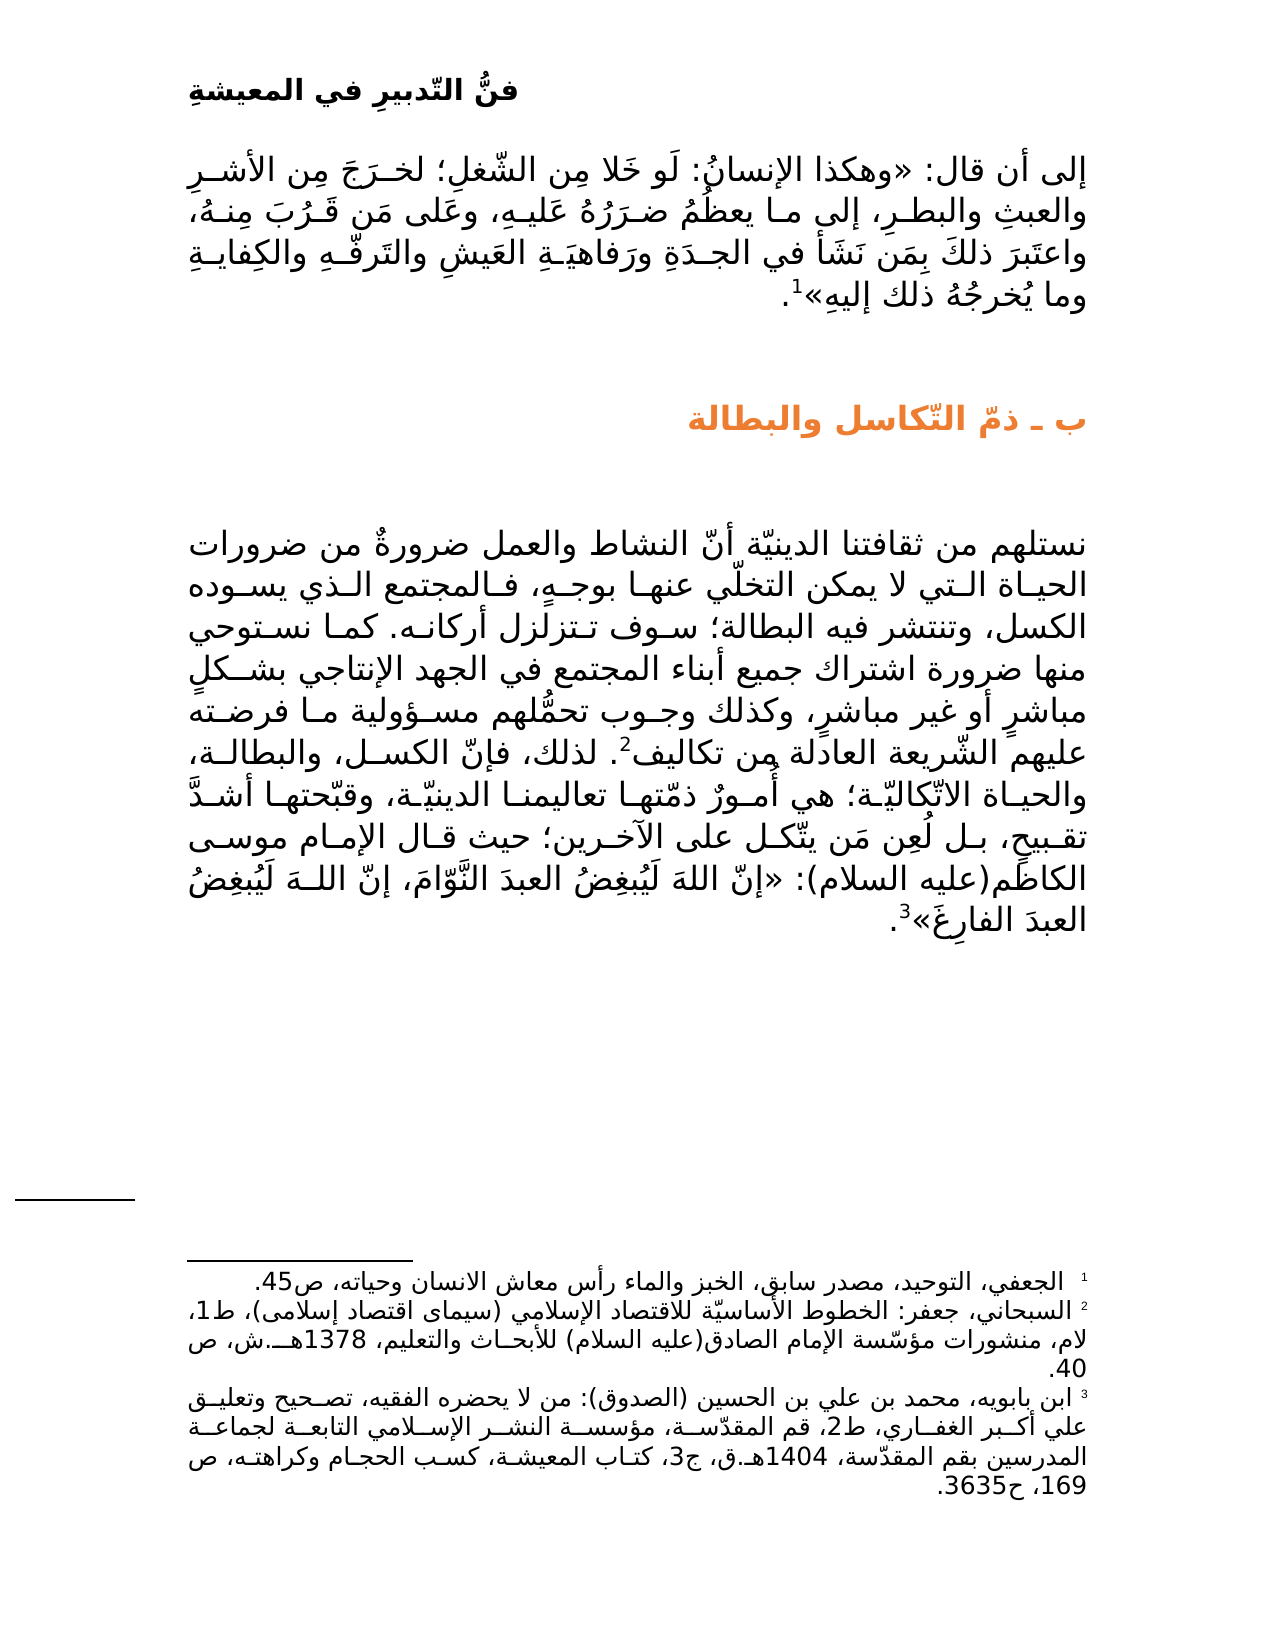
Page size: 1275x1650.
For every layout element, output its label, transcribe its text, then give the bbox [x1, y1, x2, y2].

text إلى أن قال: «وهكذا الإنسانُ: لَو خَلا مِن الشّغلِ؛ لخرَجَ مِن الأشرِ والعبثِ والبطرِ، إلى ما يعظُمُ ضرَرُهُ عَليهِ، وعَلى مَن قَرُبَ مِنهُ، واعتَبرَ ذلكَ بِمَن نَشَأ في الجدَةِ ورَفاهيَةِ العَيشِ والتَرفّهِ والكِفايةِ وما يُخرجُهُ ذلك إليهِ». [187, 150, 1087, 314]
text نستلهم من ثقافتنا الدينيّة أنّ النشاط والعمل ضرورةٌ من ضرورات الحياة التي لا يمكن التخلّي عنها بوجهٍ، فالمجتمع الذي يسوده الكسل، وتنتشر فيه البطالة؛ سوف تتزلزل أركانه. كما نستوحي منها ضرورة اشتراك جميع أبناء المجتمع في الجهد الإنتاجي بشكلٍ مباشرٍ أو غير مباشرٍ، وكذلك وجوب تحمُّلهم مسؤولية ما فرضته عليهم الشّريعة العادلة من تكاليف. لذلك، فإنّ الكسل، والبطالة، والحياة الاتّكاليّة؛ هي أُمورٌ ذمّتها تعاليمنا الدينيّة، وقبّحتها أشدَّ تقبيحٍ، بل لُعِن مَن يتّكل على الآخرين؛ حيث قال الإمام موسى الكاظم(عليه السلام): «إنّ اللهَ لَيُبغِضُ العبدَ النَّوّامَ، إنّ اللهَ لَيُبغِضُ العبدَ الفارِغَ». [187, 524, 1087, 940]
text ب ـ ذمّ التّكاسل والبطالة [187, 400, 1087, 439]
